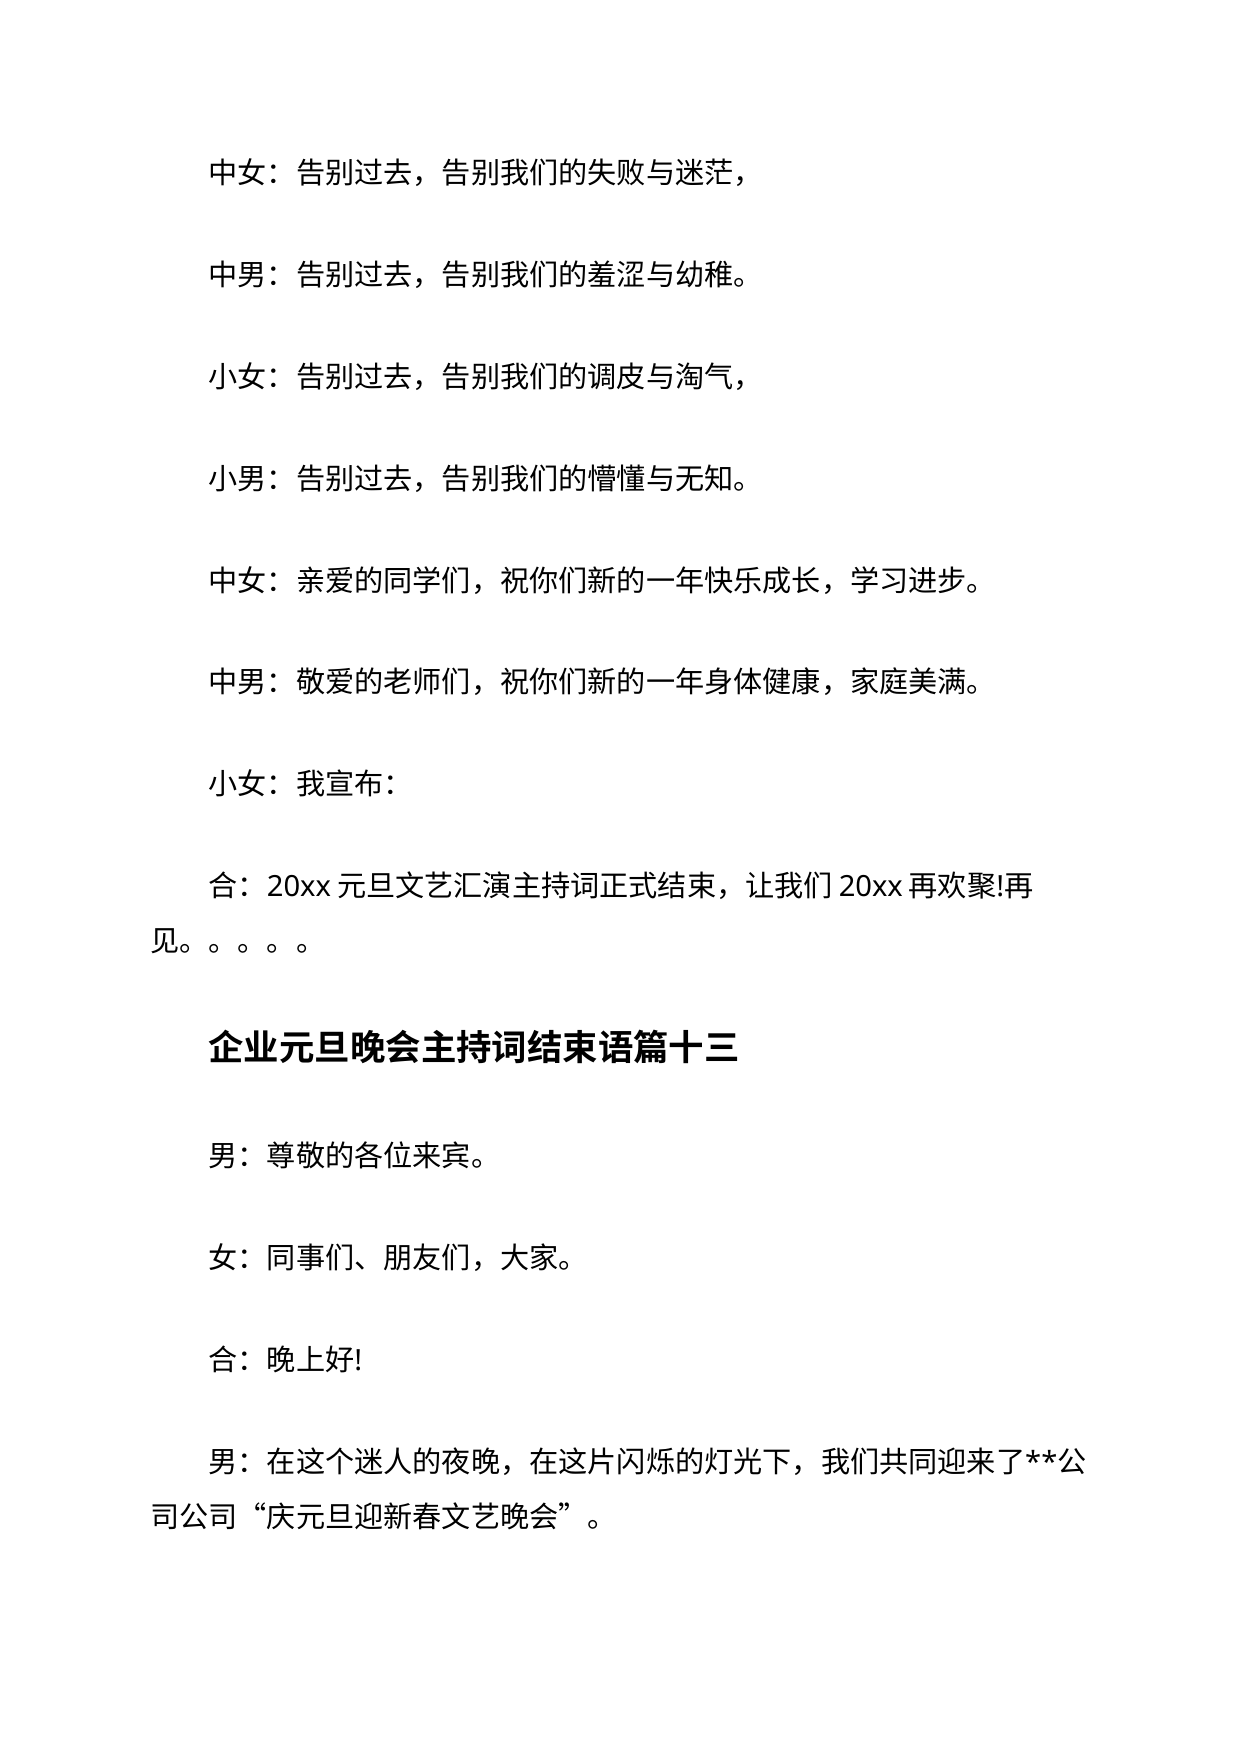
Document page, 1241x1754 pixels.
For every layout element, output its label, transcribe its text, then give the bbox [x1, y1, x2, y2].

text 合：20xx元旦文艺汇演主持词正式结束，让我们20xx再欢聚!再见。。。。。 [150, 862, 1090, 960]
text 女：同事们、朋友们，大家。 [150, 1234, 1090, 1277]
text 中男：敬爱的老师们，祝你们新的一年身体健康，家庭美满。 [150, 659, 1090, 701]
text 男：在这个迷人的夜晚，在这片闪烁的灯光下，我们共同迎来了**公司公司“庆元旦迎新春文艺晚会”。 [150, 1438, 1090, 1535]
text 中女：亲爱的同学们，祝你们新的一年快乐成长，学习进步。 [150, 557, 1090, 599]
text 小女：告别过去，告别我们的调皮与淘气， [150, 353, 1090, 396]
text 中男：告别过去，告别我们的羞涩与幼稚。 [150, 252, 1090, 294]
text 小女：我宣布： [150, 761, 1090, 803]
text 合：晚上好! [150, 1336, 1090, 1378]
text 男：尊敬的各位来宾。 [150, 1133, 1090, 1175]
text 中女：告别过去，告别我们的失败与迷茫， [150, 150, 1090, 192]
text 小男：告别过去，告别我们的懵懂与无知。 [150, 455, 1090, 498]
text 企业元旦晚会主持词结束语篇十三 [150, 1019, 1090, 1070]
